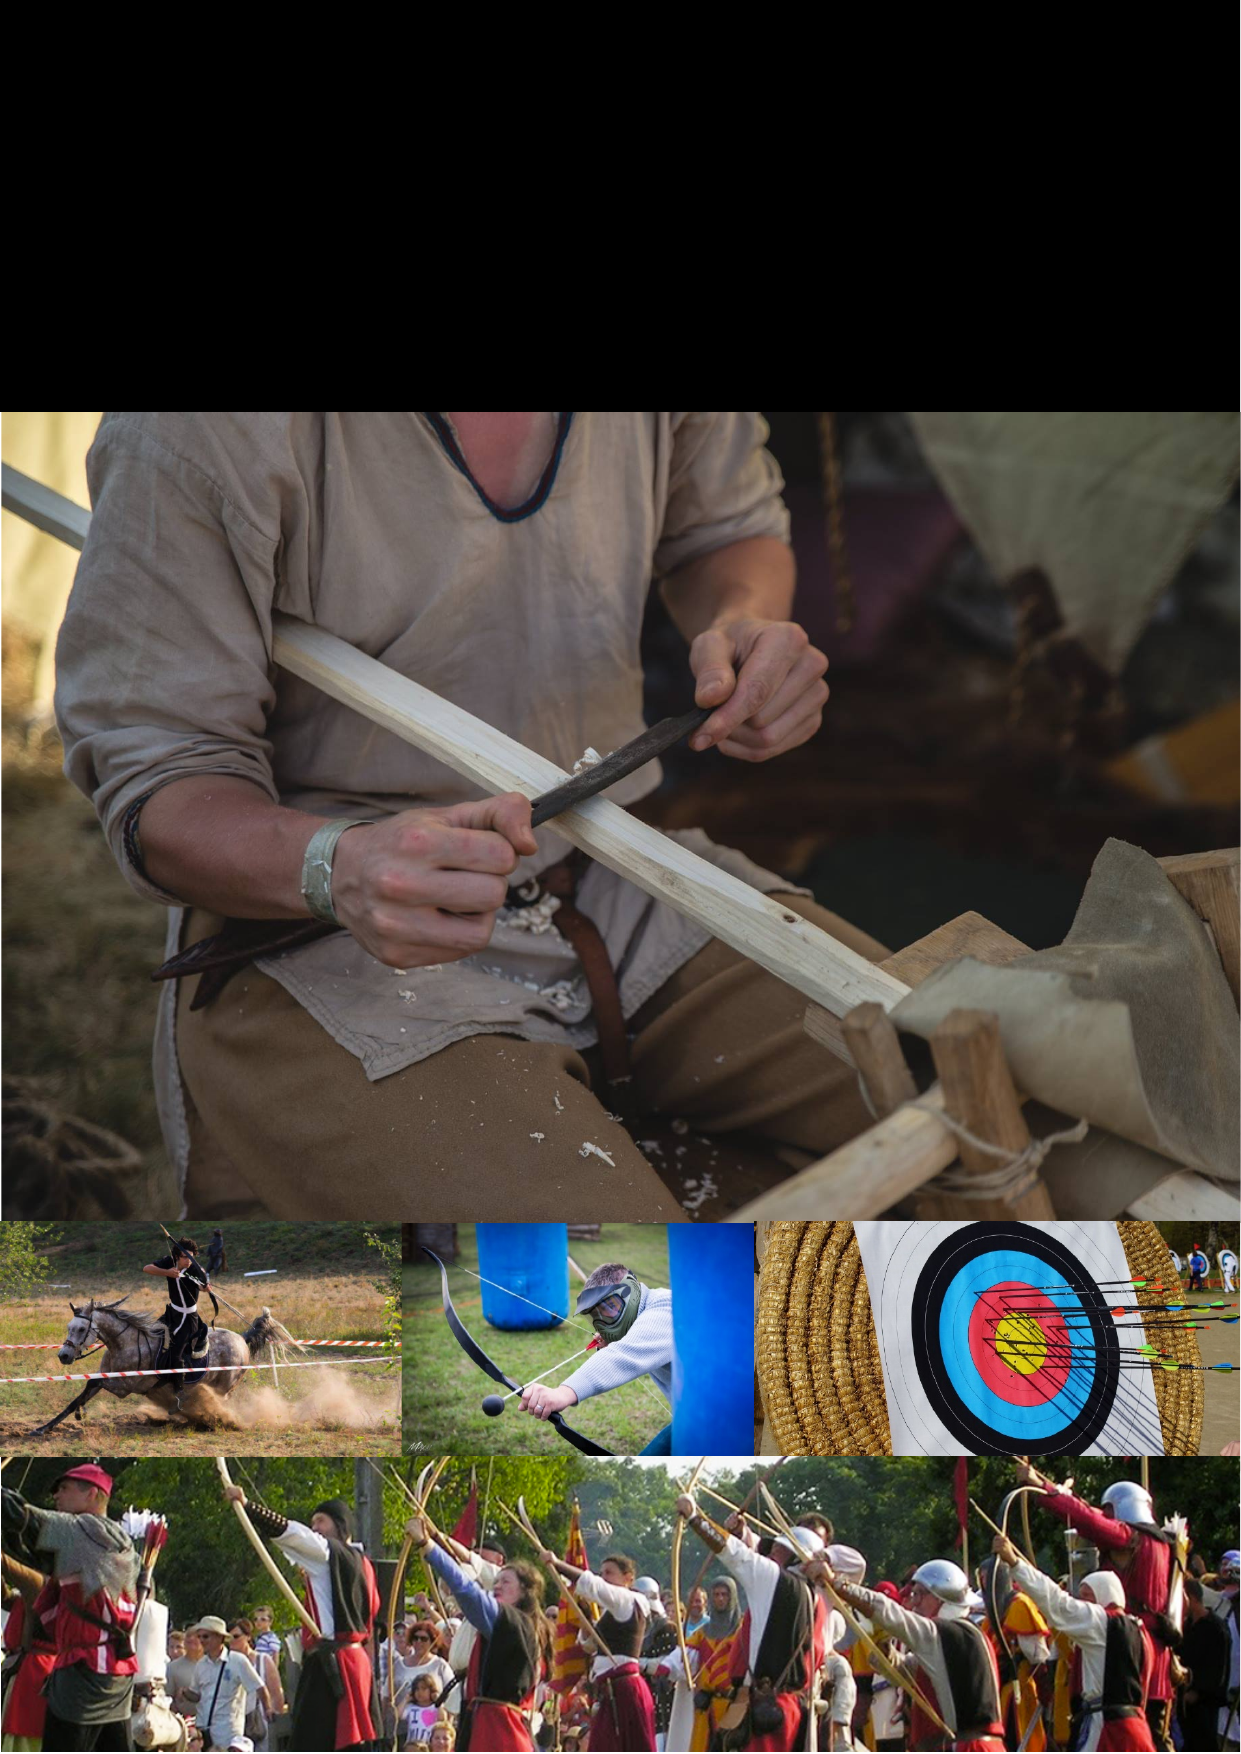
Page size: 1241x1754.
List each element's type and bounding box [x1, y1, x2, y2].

picture [0, 412, 1241, 1752]
